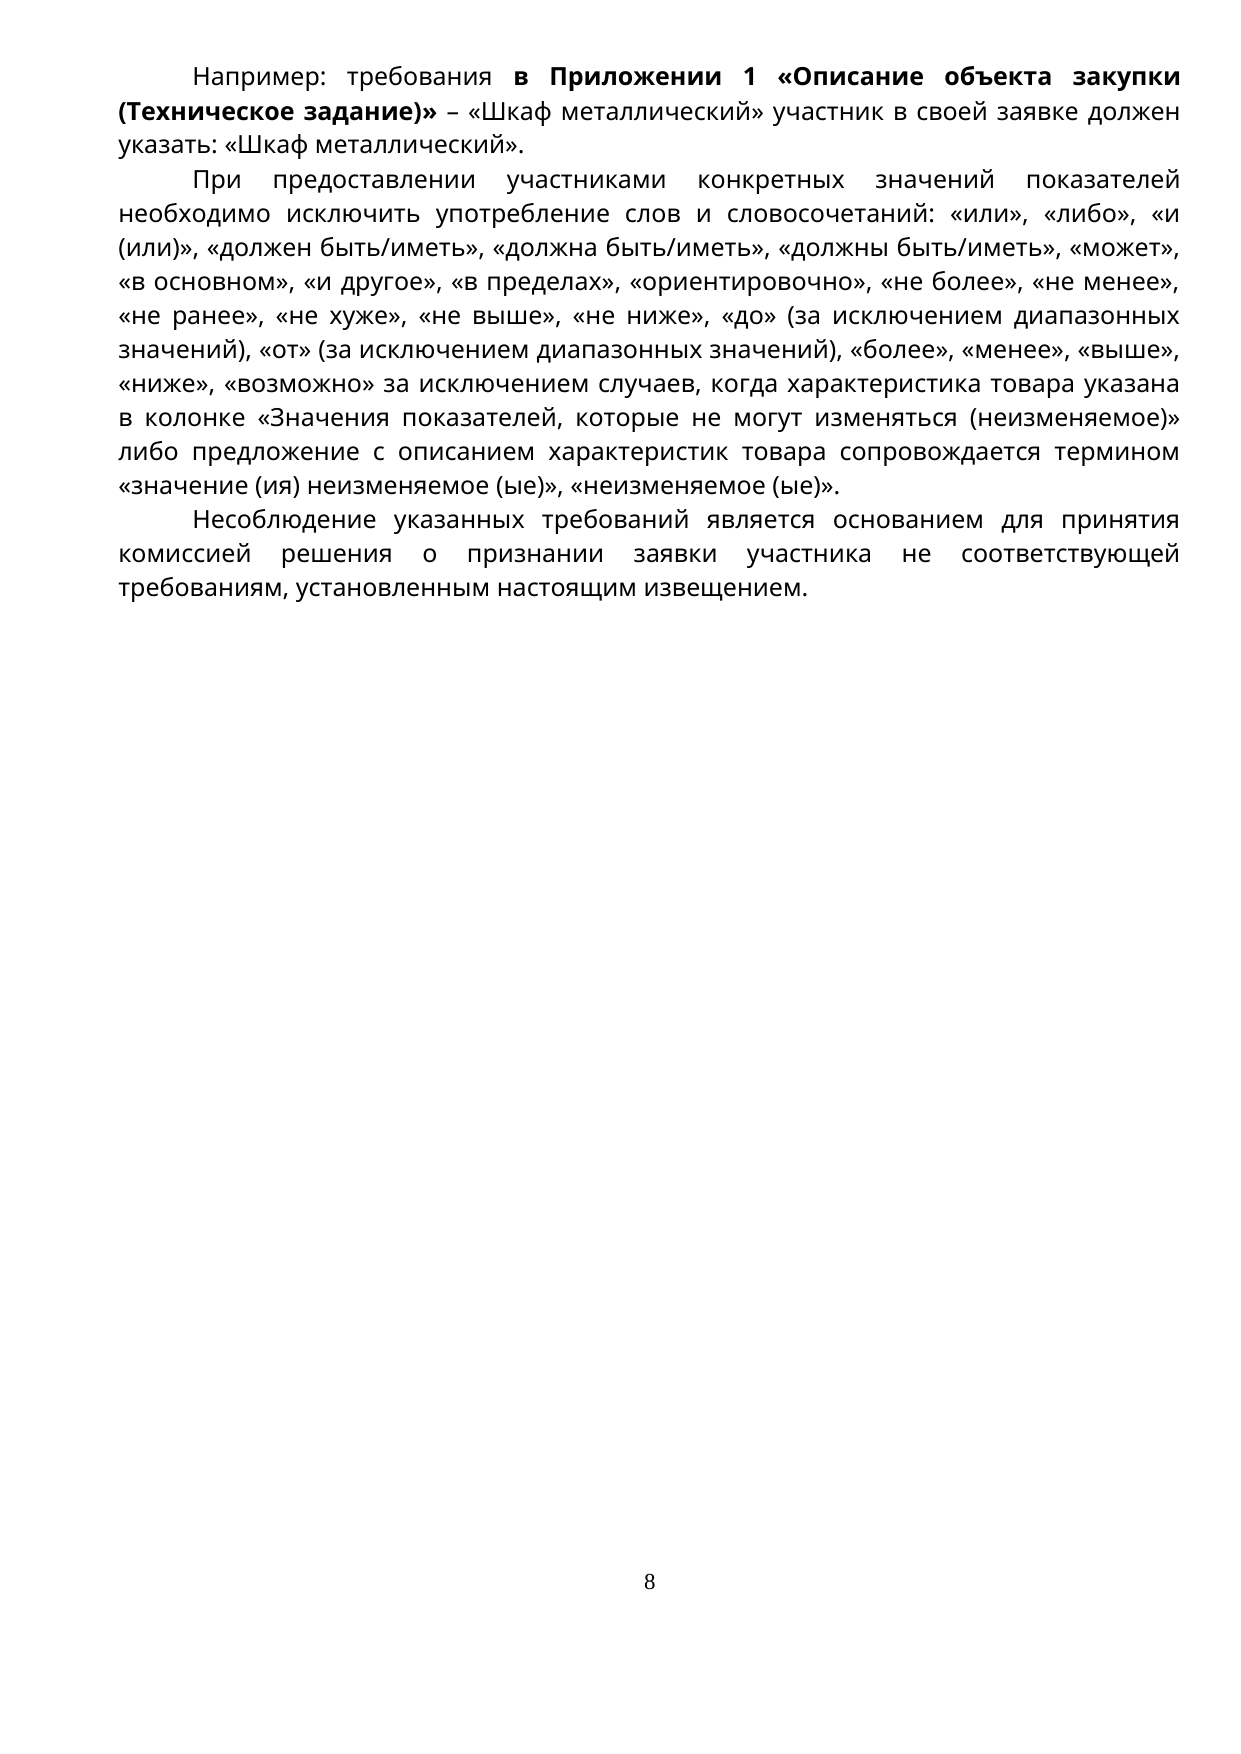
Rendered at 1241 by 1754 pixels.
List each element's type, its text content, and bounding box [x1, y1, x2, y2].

text Например: требования в Приложении 1 «Описание объекта закупки (Техническое задание)» – «Шкаф металлический» участник в своей заявке должен указать: «Шкаф металлический». [118, 59, 1181, 161]
text При предоставлении участниками конкретных значений показателей необходимо исключить употребление слов и словосочетаний: «или», «либо», «и (или)», «должен быть/иметь», «должна быть/иметь», «должны быть/иметь», «может», «в основном», «и другое», «в пределах», «ориентировочно», «не более», «не менее», «не ранее», «не хуже», «не выше», «не ниже», «до» (за исключением диапазонных значений), «от» (за исключением диапазонных значений), «более», «менее», «выше», «ниже», «возможно» за исключением случаев, когда характеристика товара указана в колонке «Значения показателей, которые не могут изменяться (неизменяемое)» либо предложение с описанием характеристик товара сопровождается термином «значение (ия) неизменяемое (ые)», «неизменяемое (ые)». [118, 161, 1181, 502]
text Несоблюдение указанных требований является основанием для принятия комиссией решения о признании заявки участника не соответствующей требованиям, установленным настоящим извещением. [118, 502, 1181, 604]
